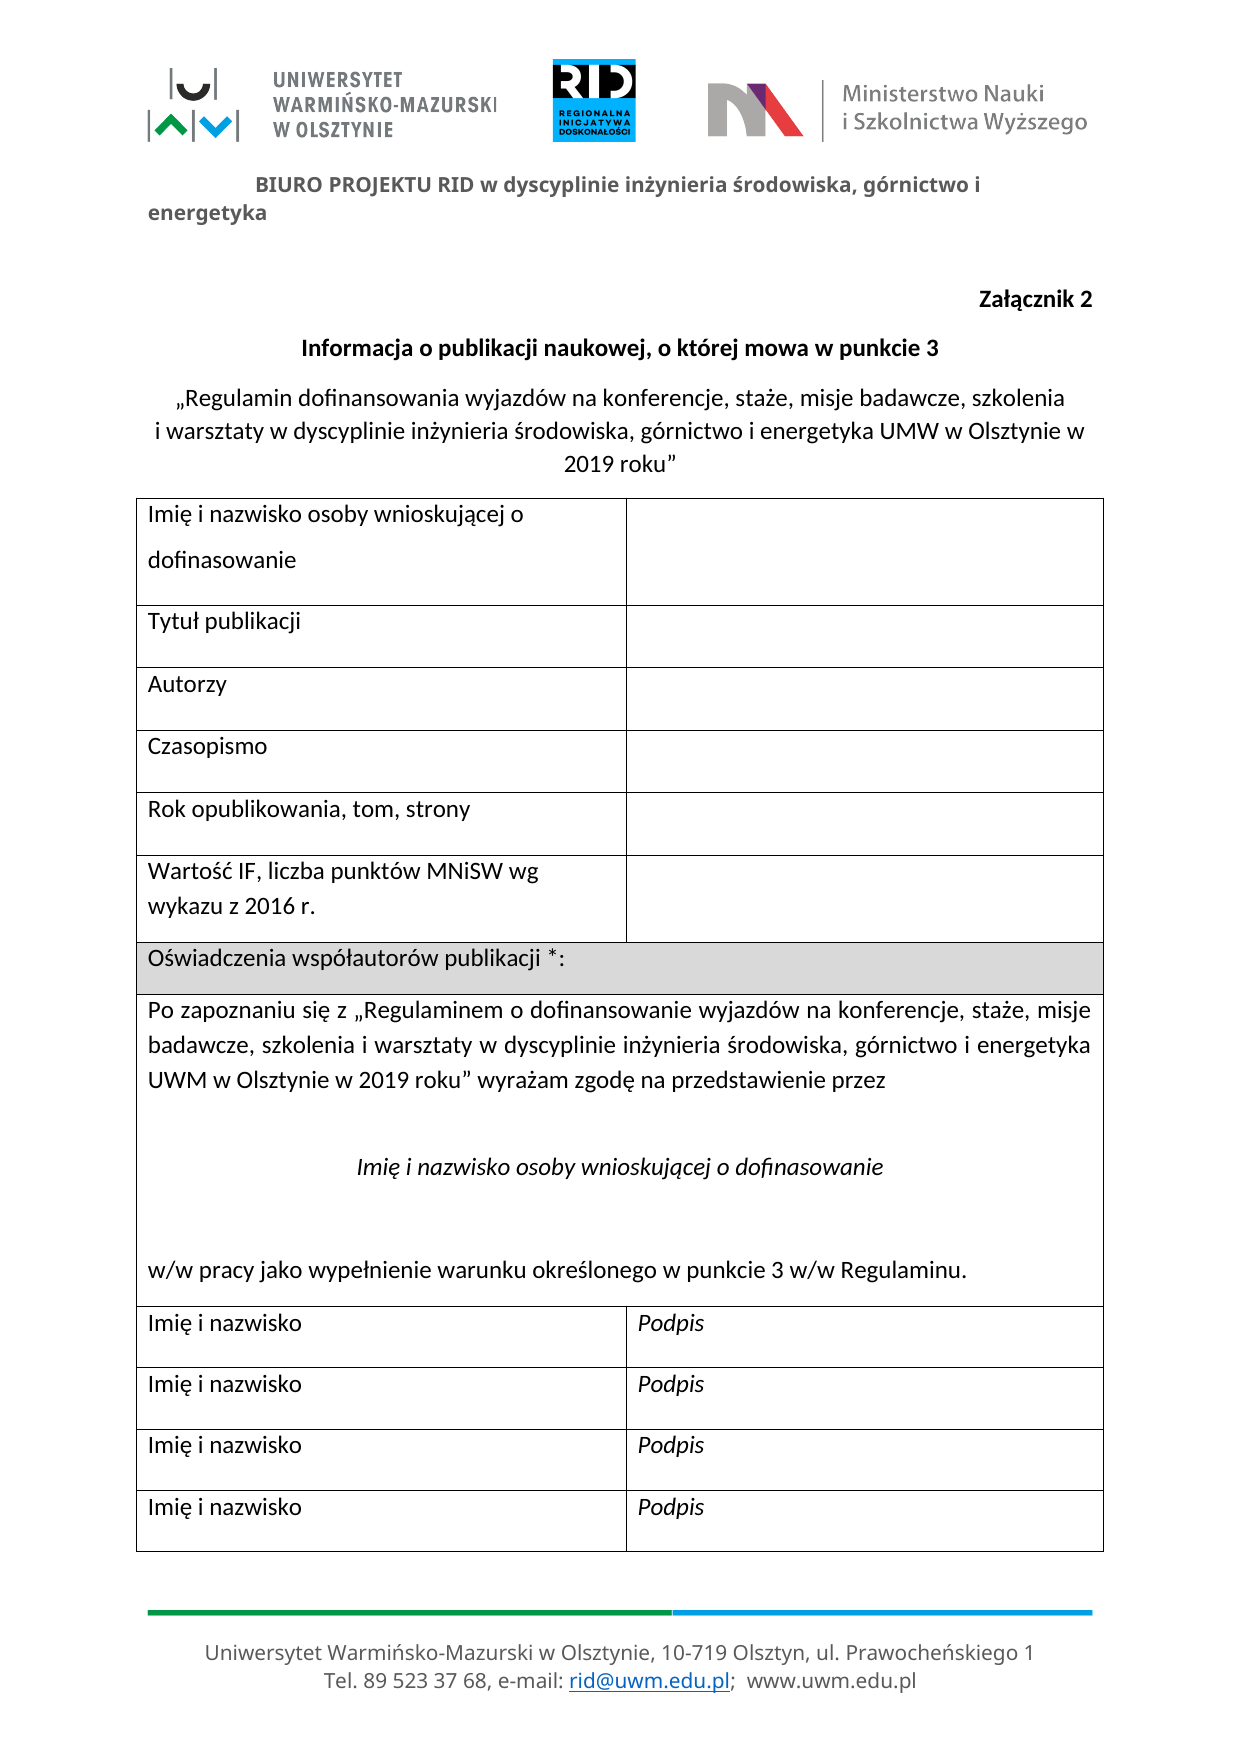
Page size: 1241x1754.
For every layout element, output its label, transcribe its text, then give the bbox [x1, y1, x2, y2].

text Załącznik 2 [148, 283, 1093, 313]
table_cell [627, 793, 1103, 854]
table_cell Imię i nazwisko [137, 1368, 626, 1428]
table_cell Rok opublikowania, tom, strony [137, 793, 626, 854]
table_cell [627, 731, 1103, 792]
picture [147, 68, 497, 142]
table_cell Podpis [627, 1307, 1103, 1367]
table_cell Imię i nazwisko [137, 1430, 626, 1490]
picture [708, 80, 1087, 142]
table_cell Podpis [627, 1368, 1103, 1428]
table_cell Podpis [627, 1430, 1103, 1490]
text „Regulamin dofinansowania wyjazdów na konferencje, staże, misje badawcze, szkolenia i warsztaty w dyscyplinie inżynieria środowiska, górnictwo i energetyka UMW w Olsztynie w 2019 roku” [148, 382, 1093, 478]
table_cell Czasopismo [137, 731, 626, 792]
table_header Imię i nazwisko osoby wnioskującej o dofinasowanie [137, 499, 626, 604]
table_cell Imię i nazwisko [137, 1307, 626, 1367]
table_cell Tytuł publikacji [137, 606, 626, 667]
picture [147, 1610, 672, 1616]
table_cell Oświadczenia współautorów publikacji *: [137, 943, 1103, 994]
table_cell Imię i nazwisko [137, 1491, 626, 1551]
text Informacja o publikacji naukowej, o której mowa w punkcie 3 [148, 332, 1093, 363]
table_cell Podpis [627, 1491, 1103, 1551]
picture [552, 65, 636, 98]
table_cell [627, 856, 1103, 942]
table_cell Wartość IF, liczba punktów MNiSW wg wykazu z 2016 r. [137, 856, 626, 942]
table_cell [627, 668, 1103, 729]
table_header [627, 499, 1103, 604]
table_cell Autorzy [137, 668, 626, 729]
table_cell Po zapoznaniu się z „Regulaminem o dofinansowanie wyjazdów na konferencje, staże, misje badawcze, szkolenia i warsztaty w dyscyplinie inżynieria środowiska, górnictwo i energetyka UWM w Olsztynie w 2019 roku” wyrażam zgodę na przedstawienie przez Imię i nazwisko osoby wnioskującej o dofinasowanie w/w pracy jako wypełnienie warunku określonego w punkcie 3 w/w Regulaminu. [137, 995, 1103, 1306]
table_cell [627, 606, 1103, 667]
